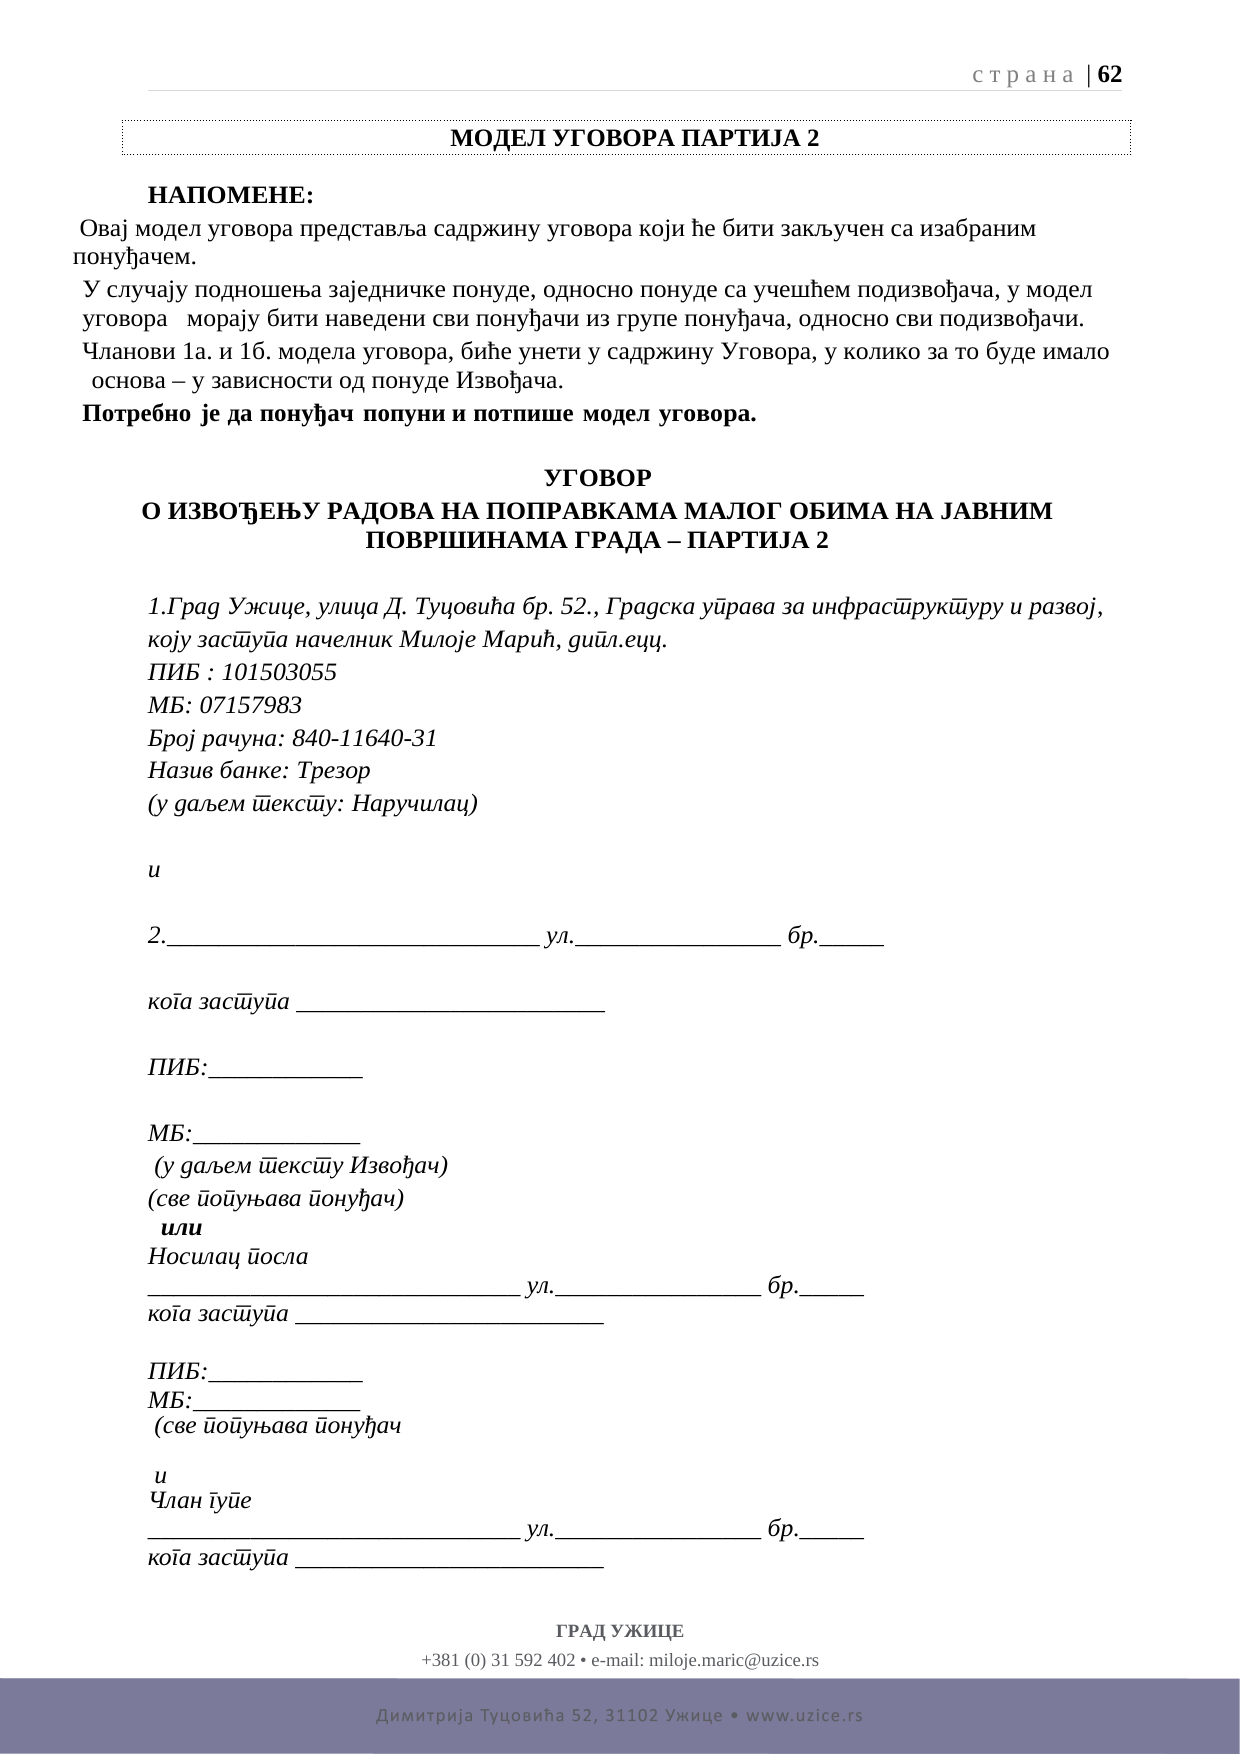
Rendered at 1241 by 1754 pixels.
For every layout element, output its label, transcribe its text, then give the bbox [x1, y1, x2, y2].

text (у даљем тексту: Наручилац) [148, 788, 1122, 817]
text (у даљем тексту Извођач) [148, 1151, 1122, 1179]
text У случају подношења заједничке понуде, односно понуде са учешћем подизвођача, у модел уговора морају бити наведени сви понуђачи из групе понуђача, односно сви подизвођачи. [82, 274, 1122, 332]
text МБ:_____________ [148, 1385, 1122, 1413]
text кога заступа ________________________ [148, 986, 1122, 1015]
text МБ:_____________ [148, 1118, 1122, 1146]
text _____________________________ ул.________________ бр._____ [148, 1270, 1122, 1298]
text УГОВОР [73, 463, 1122, 492]
text коју заступа начелник Милоје Марић, дипл.ецц. [148, 624, 1122, 653]
text Број рачуна: 840-11640-31 [148, 723, 1122, 751]
text ПИБ:____________ [148, 1052, 1122, 1081]
text Потребно је да понуђач попуни и потпише модел уговора. [82, 398, 1122, 426]
text Чланови 1а. и 1б. модела уговора, биће унети у садржину Уговора, у колико за то буде имало основа – у зависности од понуде Извођача. [82, 336, 1122, 393]
text Назив банке: Трезор [148, 756, 1122, 784]
text МОДЕЛ УГОВОРА ПАРТИЈА 2 [122, 120, 1131, 155]
text МБ: 07157983 [148, 690, 1122, 718]
text 1.Град Ужице, улица Д. Туцовића бр. 52., Градска управа за инфраструктуру и развој, [148, 591, 1122, 620]
text Овај модел уговора представља садржину уговора који ће бити закључен са изабраним понуђачем. [73, 213, 1122, 270]
text и [148, 854, 1122, 883]
text (све попуњава понуђач [148, 1413, 1122, 1438]
text Члан гупе [148, 1488, 1122, 1513]
text ПИБ:____________ [148, 1356, 1122, 1385]
text или [148, 1212, 1122, 1241]
text кога заступа ________________________ [148, 1542, 1122, 1571]
text и [148, 1463, 1122, 1488]
text О ИЗВОЂЕЊУ РАДОВА НА ПОПРАВКАМА МАЛОГ ОБИМА НА ЈАВНИМ ПОВРШИНАМА ГРАДА – ПАРТИЈА 2 [73, 496, 1122, 554]
text НАПОМЕНЕ: [148, 180, 1122, 208]
text кога заступа ________________________ [148, 1298, 1122, 1327]
text _____________________________ ул.________________ бр._____ [148, 1513, 1122, 1542]
text (све попуњава понуђач) [148, 1183, 1122, 1212]
text 2._____________________________ ул.________________ бр._____ [148, 920, 1122, 949]
text ПИБ : 101503055 [148, 657, 1122, 686]
picture [0, 1677, 1240, 1754]
text Носилац посла [148, 1241, 1122, 1270]
